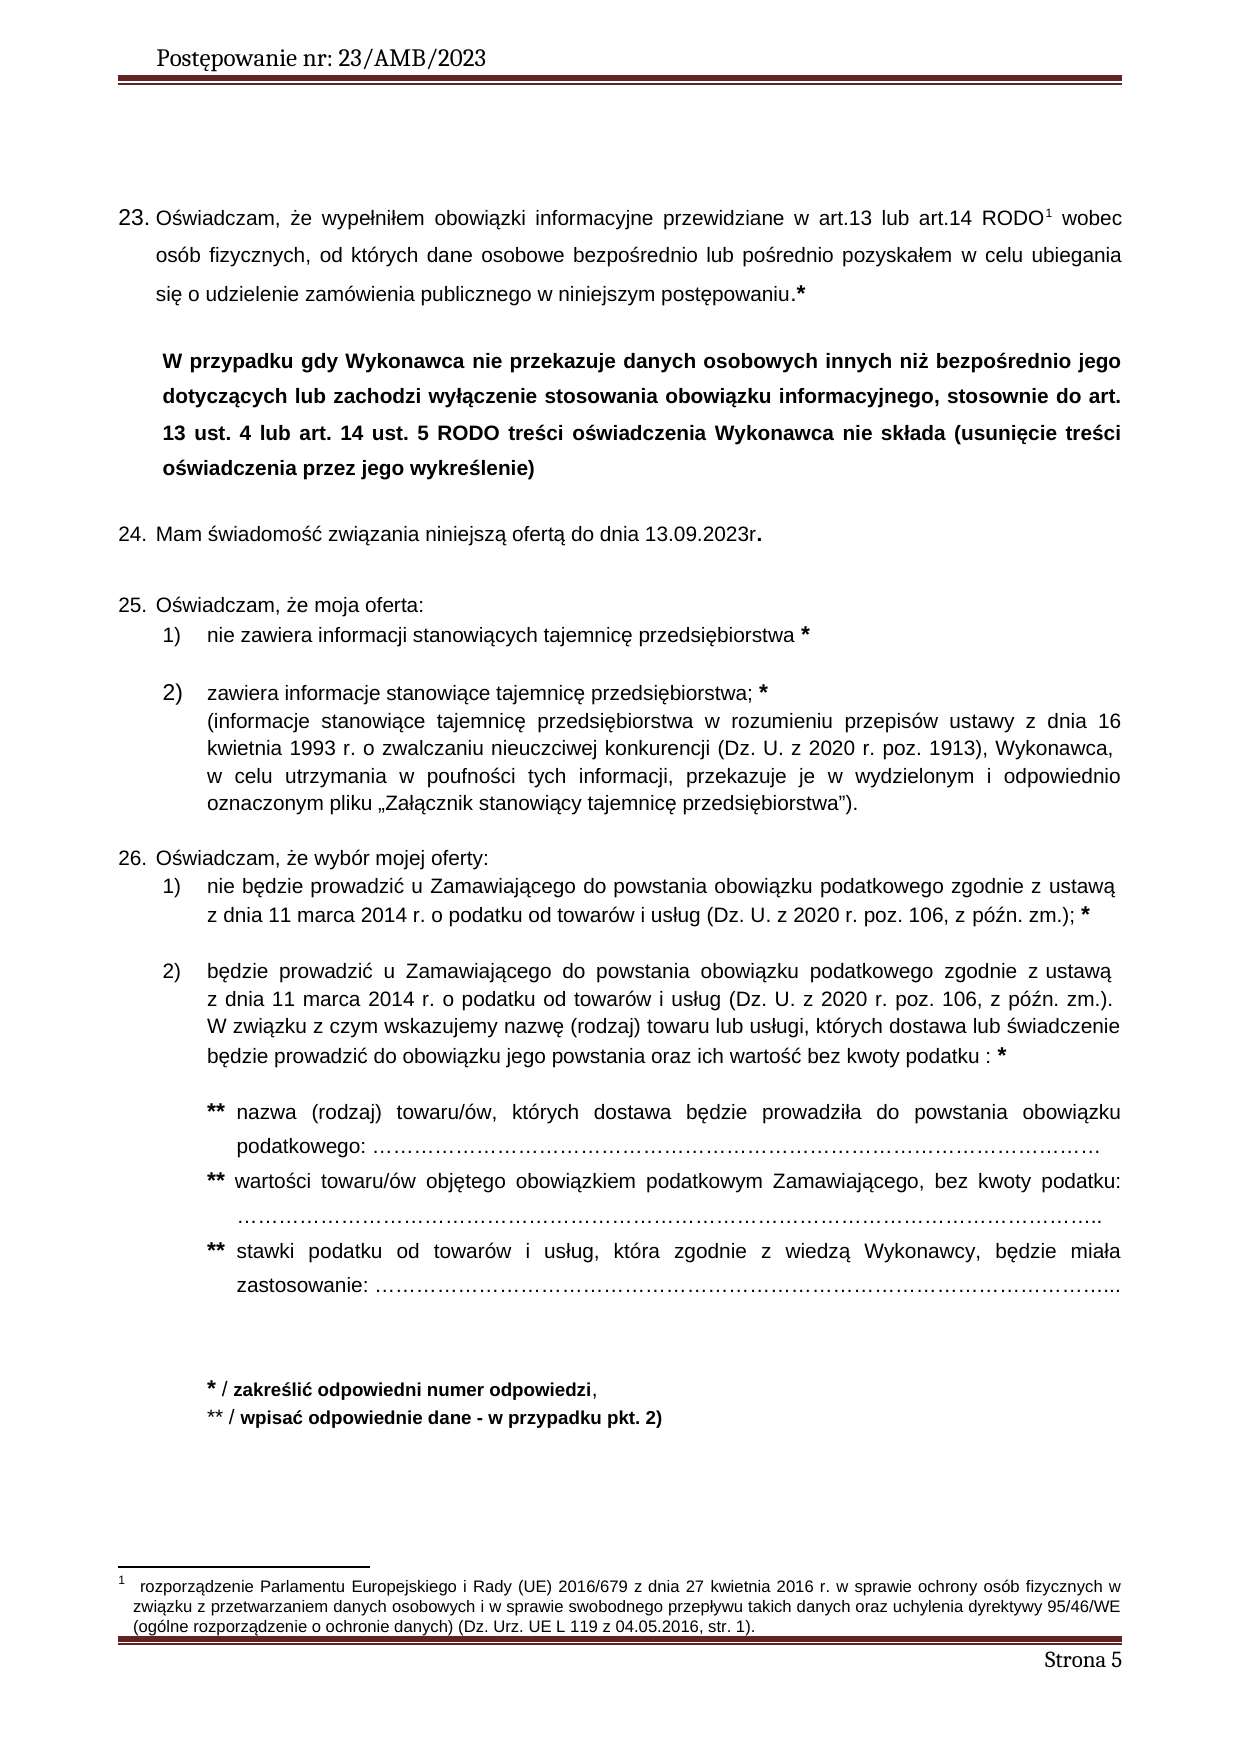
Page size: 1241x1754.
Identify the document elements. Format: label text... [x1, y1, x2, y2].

list ** nazwa (rodzaj) towaru/ów, których dostawa będzie prowadziła do powstania obowiązku podatkowego: …………………………………………………………………………………………… [207, 1098, 1122, 1158]
list Oświadczam, że moja oferta: [118, 593, 1122, 617]
list Mam świadomość związania niniejszą ofertą do dnia 13.09.2023r. [118, 521, 1122, 545]
list ** stawki podatku od towarów i usług, która zgodnie z wiedzą Wykonawcy, będzie miała zastosowanie: ……………………………………………………………………………………………... [207, 1237, 1122, 1297]
list zawiera informacje stanowiące tajemnicę przedsiębiorstwa; * [162, 678, 1122, 705]
list nie będzie prowadzić u Zamawiającego do powstania obowiązku podatkowego zgodnie z ustawą z dnia 11 marca 2014 r. o podatku od towarów i usług (Dz. U. z 2020 r. poz. 106, z późn. zm.); * [162, 874, 1122, 928]
list nie zawiera informacji stanowiących tajemnicę przedsiębiorstwa * [162, 621, 1122, 647]
text W przypadku gdy Wykonawca nie przekazuje danych osobowych innych niż bezpośrednio jego dotyczących lub zachodzi wyłączenie stosowania obowiązku informacyjnego, stosownie do art. 13 ust. 4 lub art. 14 ust. 5 RODO treści oświadczenia Wykonawca nie składa (usunięcie treści oświadczenia przez jego wykreślenie) [162, 348, 1122, 480]
text ** / wpisać odpowiednie dane - w przypadku pkt. 2) [207, 1405, 1122, 1429]
text * / zakreślić odpowiedni numer odpowiedzi, [207, 1375, 1122, 1401]
list Oświadczam, że wybór mojej oferty: [118, 846, 1122, 870]
list Oświadczam, że wypełniłem obowiązki informacyjne przewidziane w art.13 lub art.14 RODO wobec osób fizycznych, od których dane osobowe bezpośrednio lub pośrednio pozyskałem w celu ubiegania się o udzielenie zamówienia publicznego w niniejszym postępowaniu.* [118, 204, 1122, 306]
list ** wartości towaru/ów objętego obowiązkiem podatkowym Zamawiającego, bez kwoty podatku: …………………………………………………………………………………………………………….. [207, 1167, 1122, 1227]
list będzie prowadzić u Zamawiającego do powstania obowiązku podatkowego zgodnie z ustawą z dnia 11 marca 2014 r. o podatku od towarów i usług (Dz. U. z 2020 r. poz. 106, z późn. zm.). W związku z czym wskazujemy nazwę (rodzaj) towaru lub usługi, których dostawa lub świadczenie będzie prowadzić do obowiązku jego powstania oraz ich wartość bez kwoty podatku : * [162, 959, 1122, 1068]
text (informacje stanowiące tajemnicę przedsiębiorstwa w rozumieniu przepisów ustawy z dnia 16 kwietnia 1993 r. o zwalczaniu nieuczciwej konkurencji (Dz. U. z 2020 r. poz. 1913), Wykonawca, w celu utrzymania w poufności tych informacji, przekazuje je w wydzielonym i odpowiednio oznaczonym pliku „Załącznik stanowiący tajemnicę przedsiębiorstwa”). [207, 709, 1122, 815]
